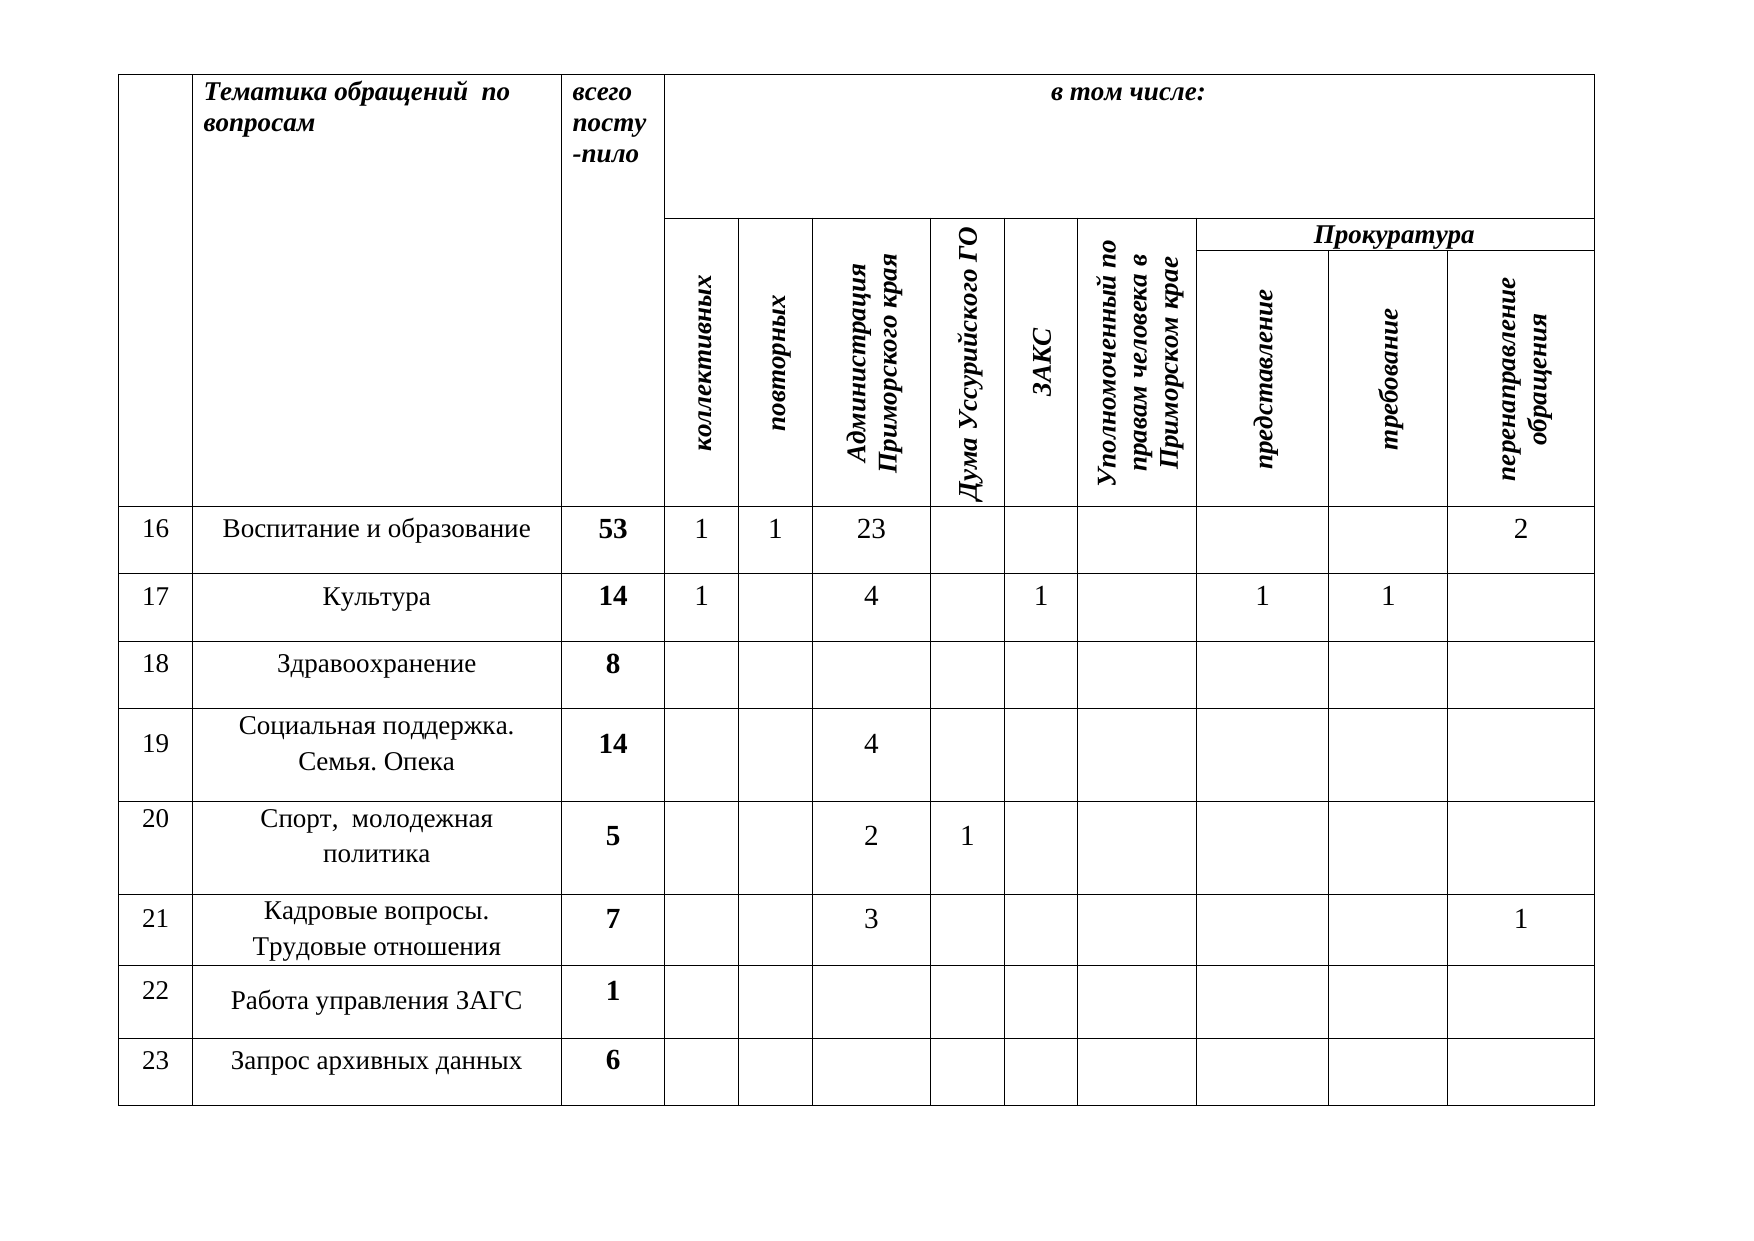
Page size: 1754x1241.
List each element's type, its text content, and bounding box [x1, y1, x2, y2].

table_cell [739, 966, 812, 1037]
table_cell [1078, 895, 1196, 965]
table_header в том числе: [665, 75, 1594, 218]
table_cell 1 [1005, 574, 1077, 641]
table_cell [739, 574, 812, 641]
table_cell [813, 642, 930, 708]
table_cell [1005, 642, 1077, 708]
table_cell [1329, 709, 1447, 801]
table_cell повторных [739, 219, 812, 506]
table_cell 1 [665, 574, 738, 641]
table_cell [931, 966, 1004, 1037]
table_cell 2 [1448, 507, 1594, 573]
table_cell [1005, 966, 1077, 1037]
table_cell Администрация Приморского края [813, 219, 930, 506]
table_cell 17 [119, 574, 192, 641]
table_cell 1 [1448, 895, 1594, 965]
table_cell [1197, 802, 1328, 893]
table_cell 18 [119, 642, 192, 708]
table_cell 20 [119, 802, 192, 893]
table_cell 5 [562, 802, 664, 893]
table_cell [813, 966, 930, 1037]
table_header [119, 75, 192, 506]
table_cell Спорт, молодежная политика [193, 802, 561, 893]
table_cell Дума Уссурийского ГО [931, 219, 1004, 506]
table_cell [665, 802, 738, 893]
table_cell 1 [562, 966, 664, 1037]
table_cell [1078, 802, 1196, 893]
table_cell [1078, 709, 1196, 801]
table_cell Уполномоченный по правам человека в Приморском крае [1078, 219, 1196, 506]
table_cell [1448, 802, 1594, 893]
table_cell 4 [813, 709, 930, 801]
table_cell [1197, 642, 1328, 708]
table_cell [1078, 642, 1196, 708]
table_cell требование [1329, 251, 1447, 506]
table_cell [665, 1039, 738, 1105]
table_cell представление [1197, 251, 1328, 506]
table_cell [931, 1039, 1004, 1105]
table_cell [813, 1039, 930, 1105]
table_cell 7 [562, 895, 664, 965]
table_cell Культура [193, 574, 561, 641]
table_cell Здравоохранение [193, 642, 561, 708]
table_cell 1 [739, 507, 812, 573]
table_cell [1005, 802, 1077, 893]
table_cell [1329, 642, 1447, 708]
table_cell Работа управления ЗАГС [193, 966, 561, 1037]
table_cell Прокуратура [1197, 219, 1594, 250]
table_cell [1005, 507, 1077, 573]
table_cell перенаправление обращения [1448, 251, 1594, 506]
table_cell [931, 574, 1004, 641]
table_cell 14 [562, 709, 664, 801]
table_cell [665, 709, 738, 801]
table_cell [931, 507, 1004, 573]
table_cell [1005, 895, 1077, 965]
table_cell [1197, 966, 1328, 1037]
table_cell [739, 709, 812, 801]
table_cell [1197, 507, 1328, 573]
table_cell [1078, 1039, 1196, 1105]
table_cell 19 [119, 709, 192, 801]
table_cell [1329, 895, 1447, 965]
table_header Тематика обращений по вопросам [193, 75, 561, 506]
table_cell 14 [562, 574, 664, 641]
table_cell 4 [813, 574, 930, 641]
table_cell [665, 895, 738, 965]
table_cell [1329, 966, 1447, 1037]
table_cell 6 [562, 1039, 664, 1105]
table_cell [739, 1039, 812, 1105]
table_cell [1005, 709, 1077, 801]
table_cell 1 [1329, 574, 1447, 641]
table_cell 23 [119, 1039, 192, 1105]
table_cell 8 [562, 642, 664, 708]
table_cell 1 [1197, 574, 1328, 641]
table_cell 16 [119, 507, 192, 573]
table_cell [1448, 642, 1594, 708]
table_cell 1 [665, 507, 738, 573]
table_cell [665, 966, 738, 1037]
table_cell [1448, 966, 1594, 1037]
table_cell 1 [931, 802, 1004, 893]
table_cell [1078, 966, 1196, 1037]
table_cell [1329, 507, 1447, 573]
table_cell [665, 642, 738, 708]
table_cell [1197, 895, 1328, 965]
table_cell [931, 895, 1004, 965]
table_cell 23 [813, 507, 930, 573]
table_cell [1329, 1039, 1447, 1105]
table_cell [1197, 709, 1328, 801]
table_cell [1197, 1039, 1328, 1105]
table_cell [1078, 507, 1196, 573]
table_cell [931, 642, 1004, 708]
table_cell [739, 895, 812, 965]
table_cell Кадровые вопросы. Трудовые отношения [193, 895, 561, 965]
table_cell [1005, 1039, 1077, 1105]
table_cell 53 [562, 507, 664, 573]
table_cell 22 [119, 966, 192, 1037]
table_cell [931, 709, 1004, 801]
table_cell ЗАКС [1005, 219, 1077, 506]
table_cell [739, 802, 812, 893]
table_header всего посту-пило [562, 75, 664, 506]
table_cell [1329, 802, 1447, 893]
table_cell [739, 642, 812, 708]
table_cell Воспитание и образование [193, 507, 561, 573]
table_cell 2 [813, 802, 930, 893]
table_cell Социальная поддержка. Семья. Опека [193, 709, 561, 801]
table_cell коллективных [665, 219, 738, 506]
table_cell [1448, 1039, 1594, 1105]
table_cell 21 [119, 895, 192, 965]
table_cell [1448, 574, 1594, 641]
table_cell Запрос архивных данных [193, 1039, 561, 1105]
table_cell 3 [813, 895, 930, 965]
table_cell [1078, 574, 1196, 641]
table_cell [1448, 709, 1594, 801]
